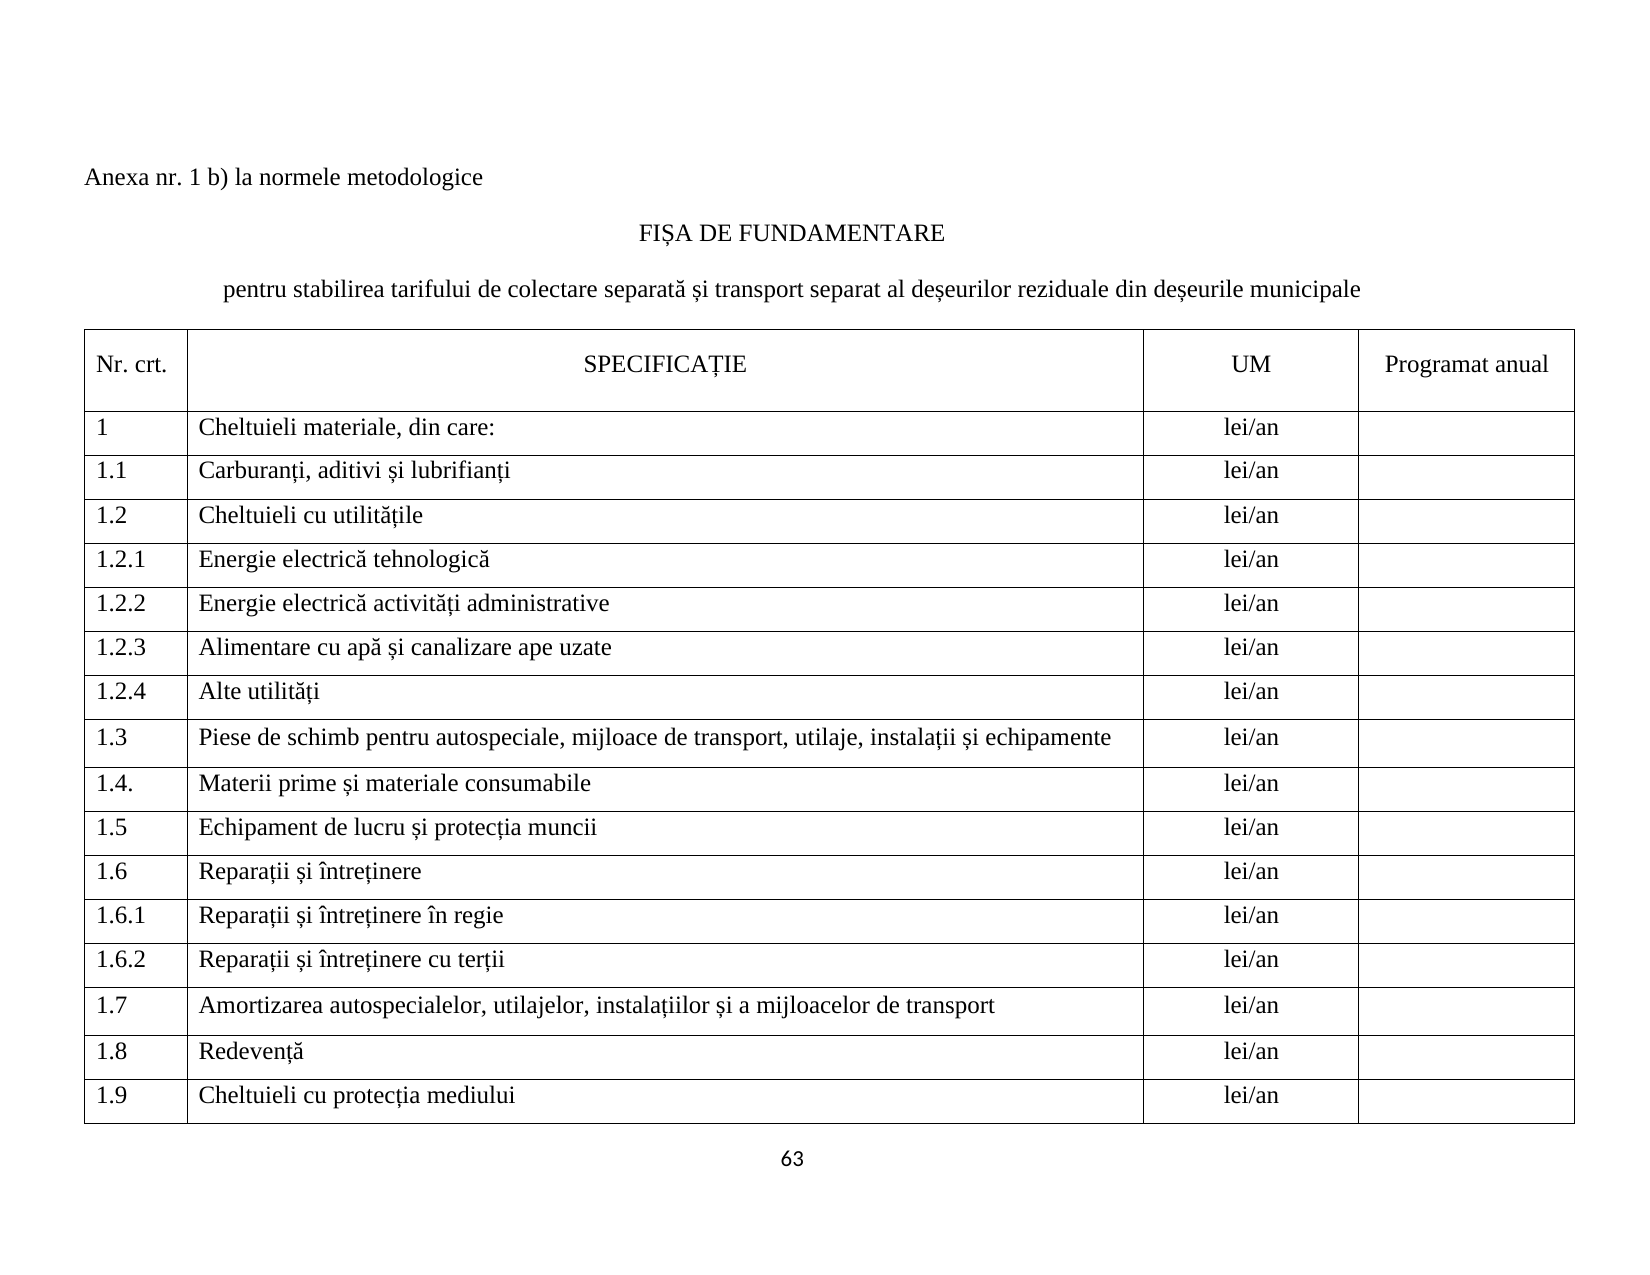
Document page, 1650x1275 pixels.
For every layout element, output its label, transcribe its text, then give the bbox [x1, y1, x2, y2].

table_cell [1359, 676, 1574, 719]
table_cell Redevență [188, 1036, 1143, 1079]
table_cell 1.2.3 [85, 632, 187, 675]
table_header UM [1144, 330, 1358, 411]
table_cell lei/an [1144, 412, 1358, 454]
table_cell 1.6.2 [85, 944, 187, 987]
table_cell lei/an [1144, 944, 1358, 987]
table_cell Cheltuieli cu protecția mediului [188, 1080, 1143, 1123]
table_cell 1.2.2 [85, 588, 187, 631]
table_cell lei/an [1144, 500, 1358, 543]
table_cell [1359, 1036, 1574, 1079]
table_cell 1.2.1 [85, 544, 187, 587]
table_cell [1359, 632, 1574, 675]
table_cell Cheltuieli cu utilitățile [188, 500, 1143, 543]
table_cell lei/an [1144, 456, 1358, 499]
table_cell [1359, 544, 1574, 587]
table_cell Cheltuieli materiale, din care: [188, 412, 1143, 454]
table_cell 1.2.4 [85, 676, 187, 719]
table_cell Reparații și întreținere cu terții [188, 944, 1143, 987]
table_cell 1.7 [85, 988, 187, 1035]
table_cell Echipament de lucru și protecția muncii [188, 812, 1143, 855]
table_cell [1359, 412, 1574, 454]
table_cell lei/an [1144, 1036, 1358, 1079]
table_cell lei/an [1144, 856, 1358, 899]
table_cell [1359, 500, 1574, 543]
table_cell 1.5 [85, 812, 187, 855]
table_cell [1359, 856, 1574, 899]
table_cell 1.3 [85, 720, 187, 767]
table_cell Carburanți, aditivi și lubrifianți [188, 456, 1143, 499]
text pentru stabilirea tarifului de colectare separată și transport separat al deșeurilor reziduale din deșeurile municipale [84, 274, 1500, 302]
table_cell 1.9 [85, 1080, 187, 1123]
table_cell 1.1 [85, 456, 187, 499]
text Anexa nr. 1 b) la normele metodologice [84, 162, 1500, 191]
table_cell lei/an [1144, 900, 1358, 943]
table_cell [1359, 768, 1574, 811]
table_cell Reparații și întreținere în regie [188, 900, 1143, 943]
table_cell Energie electrică tehnologică [188, 544, 1143, 587]
table_cell lei/an [1144, 632, 1358, 675]
table_cell lei/an [1144, 544, 1358, 587]
table_cell Alte utilități [188, 676, 1143, 719]
table_cell 1.6.1 [85, 900, 187, 943]
table_cell [1359, 456, 1574, 499]
table_header Nr. crt. [85, 330, 187, 411]
table_cell lei/an [1144, 588, 1358, 631]
table_cell [1359, 988, 1574, 1035]
table_cell Piese de schimb pentru autospeciale, mijloace de transport, utilaje, instalații și echipamente [188, 720, 1143, 767]
table_cell [1359, 944, 1574, 987]
table_cell lei/an [1144, 720, 1358, 767]
table_header SPECIFICAȚIE [188, 330, 1143, 411]
table_cell lei/an [1144, 768, 1358, 811]
table_cell 1.6 [85, 856, 187, 899]
table_cell lei/an [1144, 988, 1358, 1035]
table_cell Reparații și întreținere [188, 856, 1143, 899]
table_cell Materii prime și materiale consumabile [188, 768, 1143, 811]
table_cell Alimentare cu apă și canalizare ape uzate [188, 632, 1143, 675]
table_cell [1359, 900, 1574, 943]
table_cell [1359, 720, 1574, 767]
table_cell lei/an [1144, 676, 1358, 719]
text FIȘA DE FUNDAMENTARE [84, 218, 1500, 247]
table_cell Amortizarea autospecialelor, utilajelor, instalațiilor și a mijloacelor de transport [188, 988, 1143, 1035]
table_cell [1359, 1080, 1574, 1123]
table_cell 1.8 [85, 1036, 187, 1079]
table_header Programat anual [1359, 330, 1574, 411]
table_cell 1.2 [85, 500, 187, 543]
table_cell lei/an [1144, 1080, 1358, 1123]
table_cell [1359, 812, 1574, 855]
table_cell Energie electrică activități administrative [188, 588, 1143, 631]
table_cell lei/an [1144, 812, 1358, 855]
table_cell [1359, 588, 1574, 631]
table_cell 1.4. [85, 768, 187, 811]
table_cell 1 [85, 412, 187, 454]
